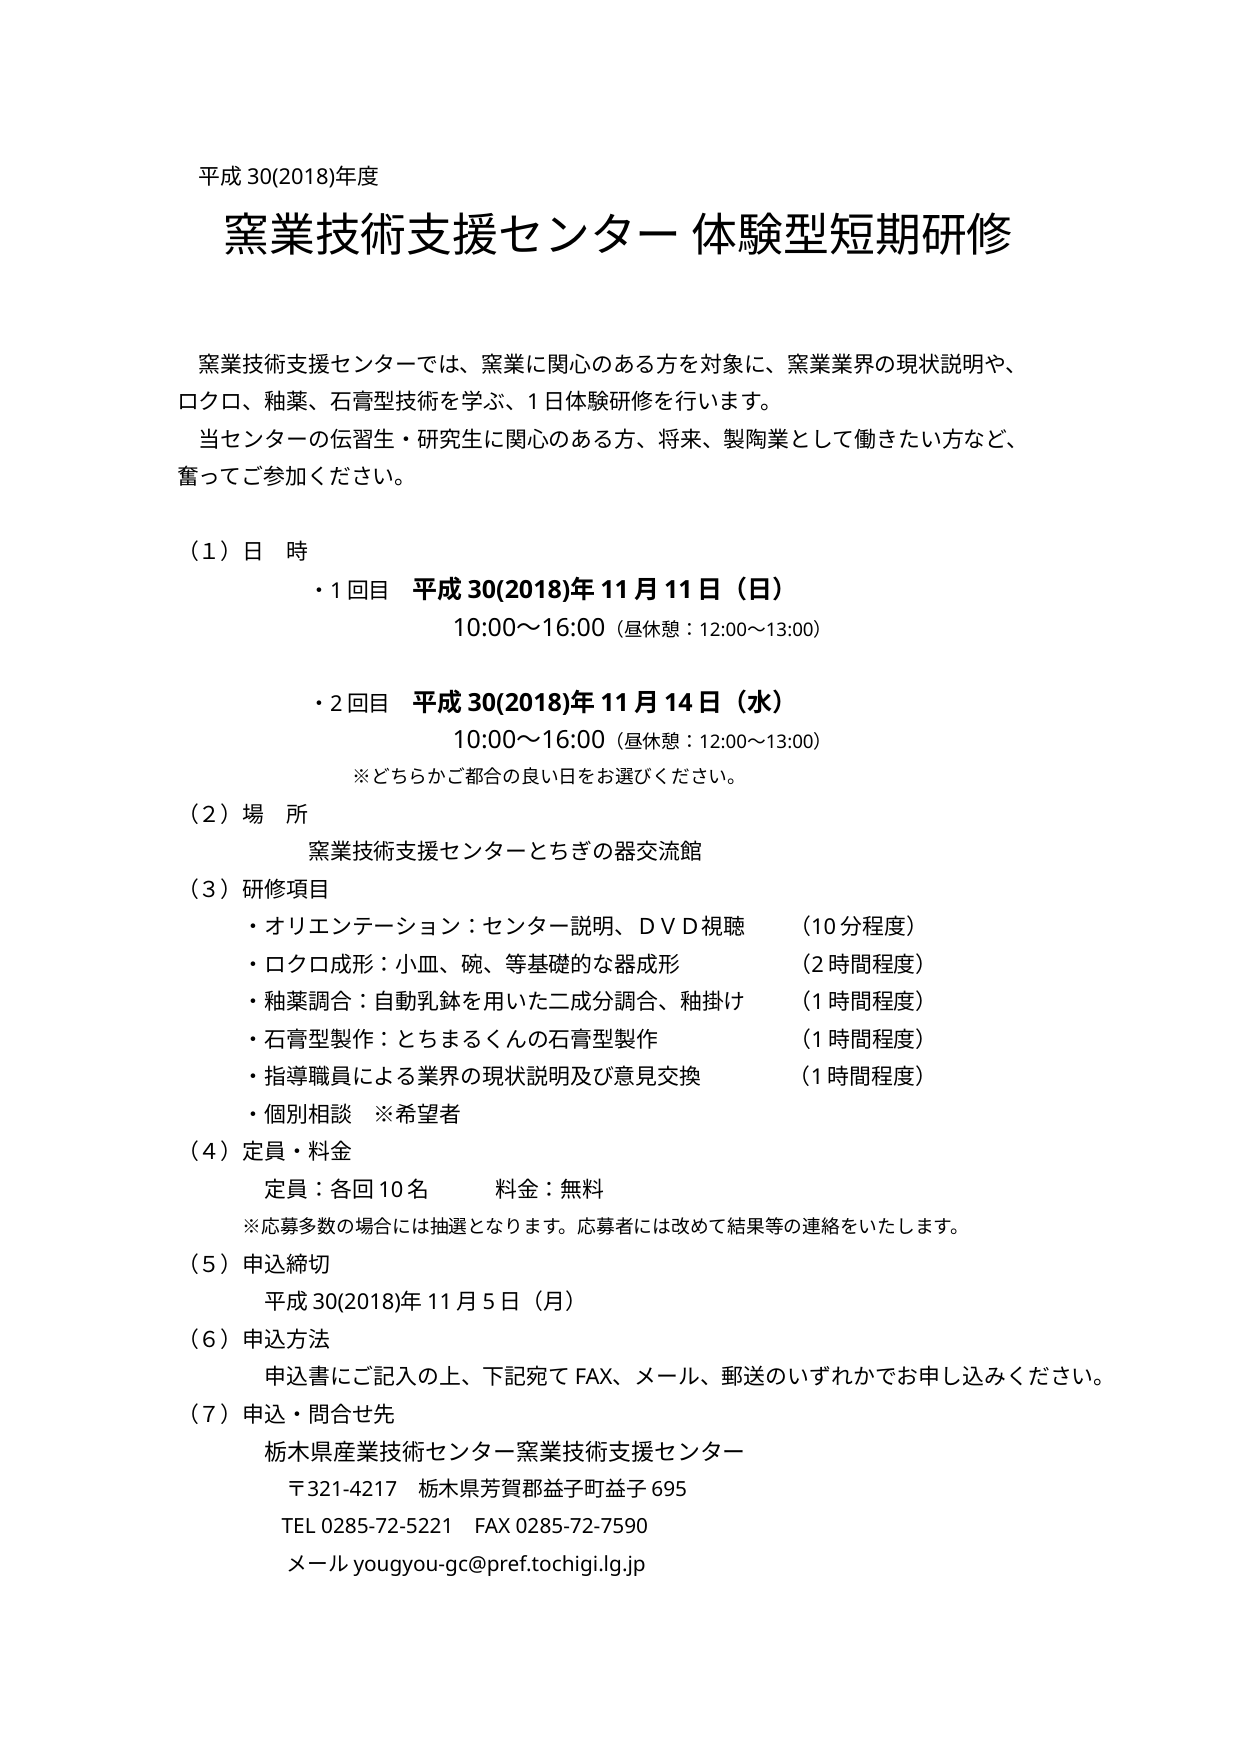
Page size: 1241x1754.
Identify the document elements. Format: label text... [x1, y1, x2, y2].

text 当センターの伝習生・研究生に関心のある方、将来、製陶業として働きたい方など、 [118, 419, 1122, 456]
text ロクロ、釉薬、石膏型技術を学ぶ、1日体験研修を行います。 [118, 381, 1122, 419]
text 窯業技術支援センターでは、窯業に関心のある方を対象に、窯業業界の現状説明や、 [118, 344, 1122, 381]
text 10:00～16:00（昼休憩：12:00～13:00） [177, 606, 1122, 644]
text 栃木県産業技術センター窯業技術支援センター [118, 1431, 1122, 1469]
text （１）日 時 [118, 531, 1122, 569]
text 奮ってご参加ください。 [118, 456, 1122, 494]
text ・1回目 平成30(2018)年11月11日（日） [118, 569, 1122, 606]
text ※応募多数の場合には抽選となります。応募者には改めて結果等の連絡をいたします。 [118, 1206, 1122, 1244]
text （４）定員・料金 [118, 1131, 1122, 1169]
text ・オリエンテーション：センター説明、ＤＶＤ視聴 （10分程度） [118, 906, 1122, 944]
text （７）申込・問合せ先 [118, 1394, 1122, 1431]
text （３）研修項目 [118, 869, 1122, 906]
text 10:00～16:00（昼休憩：12:00～13:00） [177, 719, 1122, 756]
text ・ロクロ成形：小皿、碗、等基礎的な器成形 （2時間程度） [118, 944, 1122, 981]
text ・個別相談 ※希望者 [118, 1094, 1122, 1131]
text 平成30(2018)年度 [118, 156, 1122, 194]
text 窯業技術支援センター 体験型短期研修 [177, 194, 1122, 269]
text ・釉薬調合：自動乳鉢を用いた二成分調合、釉掛け （1時間程度） [118, 981, 1122, 1019]
text 窯業技術支援センターとちぎの器交流館 [118, 831, 1122, 869]
text 申込書にご記入の上、下記宛てFAX、メール、郵送のいずれかでお申し込みください。 [118, 1356, 1122, 1394]
text ・石膏型製作：とちまるくんの石膏型製作 （1時間程度） [118, 1019, 1122, 1056]
text （６）申込方法 [118, 1319, 1122, 1356]
text ※どちらかご都合の良い日をお選びください。 [177, 756, 1122, 794]
text TEL 0285-72-5221 FAX 0285-72-7590 [177, 1506, 1063, 1544]
text ・指導職員による業界の現状説明及び意見交換 （1時間程度） [118, 1056, 1122, 1094]
text メール yougyou-gc@pref.tochigi.lg.jp [118, 1544, 1122, 1581]
text 定員：各回10名 料金：無料 [118, 1169, 1122, 1206]
text （２）場 所 [118, 794, 1122, 831]
text （５）申込締切 [118, 1244, 1122, 1281]
text 平成30(2018)年11月5日（月） [118, 1281, 1122, 1319]
text 〒321-4217 栃木県芳賀郡益子町益子695 [118, 1469, 1122, 1506]
text ・2回目 平成30(2018)年11月14日（水） [118, 681, 1122, 719]
